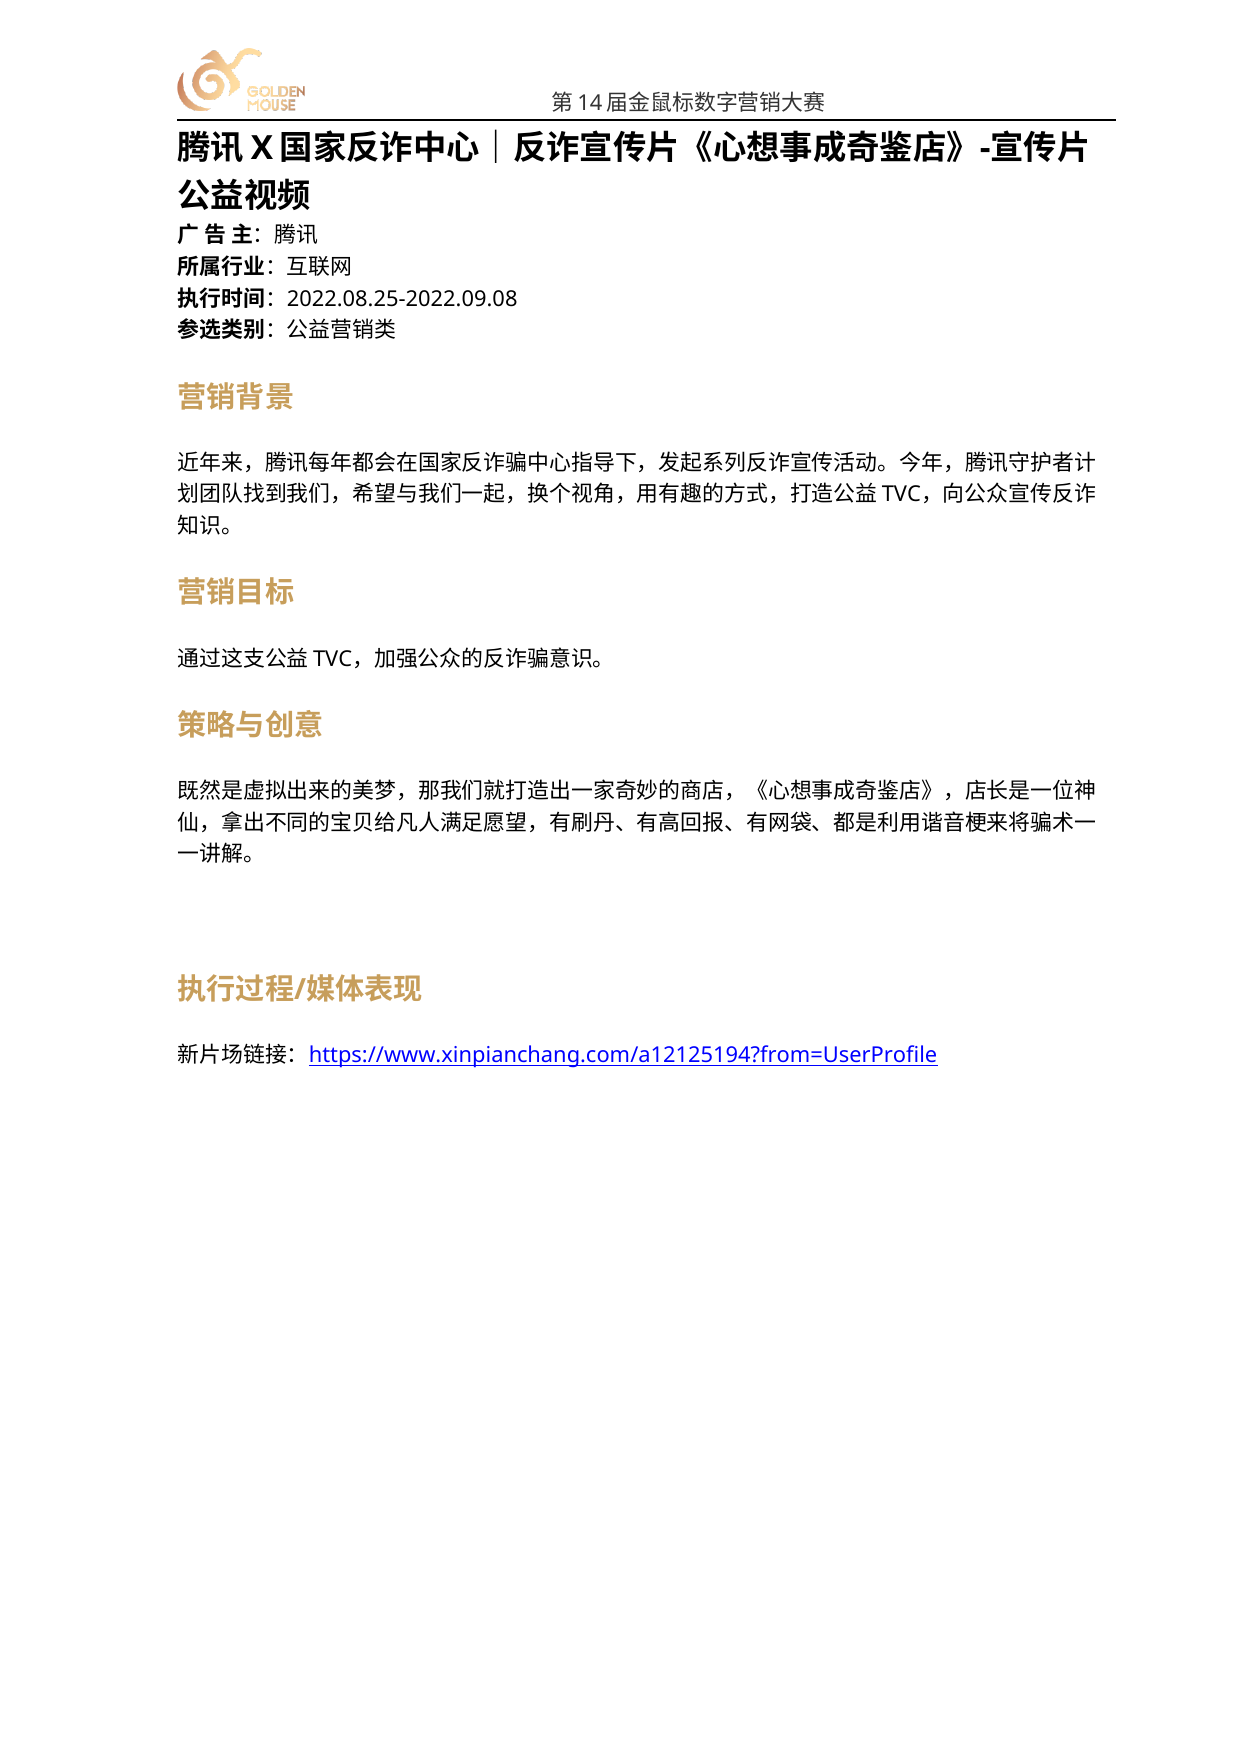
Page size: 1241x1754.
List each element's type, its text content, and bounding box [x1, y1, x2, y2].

text 广 告 主：腾讯 [177, 217, 1116, 249]
text 既然是虚拟出来的美梦，那我们就打造出一家奇妙的商店，《心想事成奇鉴店》，店长是一位神仙，拿出不同的宝贝给凡人满足愿望，有刷丹、有高回报、有网袋、都是利用谐音梗来将骗术一一讲解。 [177, 773, 1116, 868]
text 腾讯X国家反诈中心｜反诈宣传片《心想事成奇鉴店》-宣传片公益视频 [177, 121, 1116, 217]
text 近年来，腾讯每年都会在国家反诈骗中心指导下，发起系列反诈宣传活动。今年，腾讯守护者计划团队找到我们，希望与我们一起，换个视角，用有趣的方式，打造公益TVC，向公众宣传反诈知识。 [177, 445, 1116, 540]
text 参选类别：公益营销类 [177, 312, 1116, 344]
picture [177, 48, 305, 111]
text 营销背景 [177, 373, 1116, 416]
text 营销目标 [177, 569, 1116, 611]
text 策略与创意 [177, 701, 1116, 744]
text 新片场链接：https://www.xinpianchang.com/a12125194?from=UserProfile [177, 1037, 1116, 1069]
text 通过这支公益TVC，加强公众的反诈骗意识。 [177, 641, 1116, 672]
text 执行过程/媒体表现 [177, 966, 1116, 1008]
text 所属行业：互联网 [177, 249, 1116, 281]
text 执行时间：2022.08.25-2022.09.08 [177, 281, 1116, 312]
